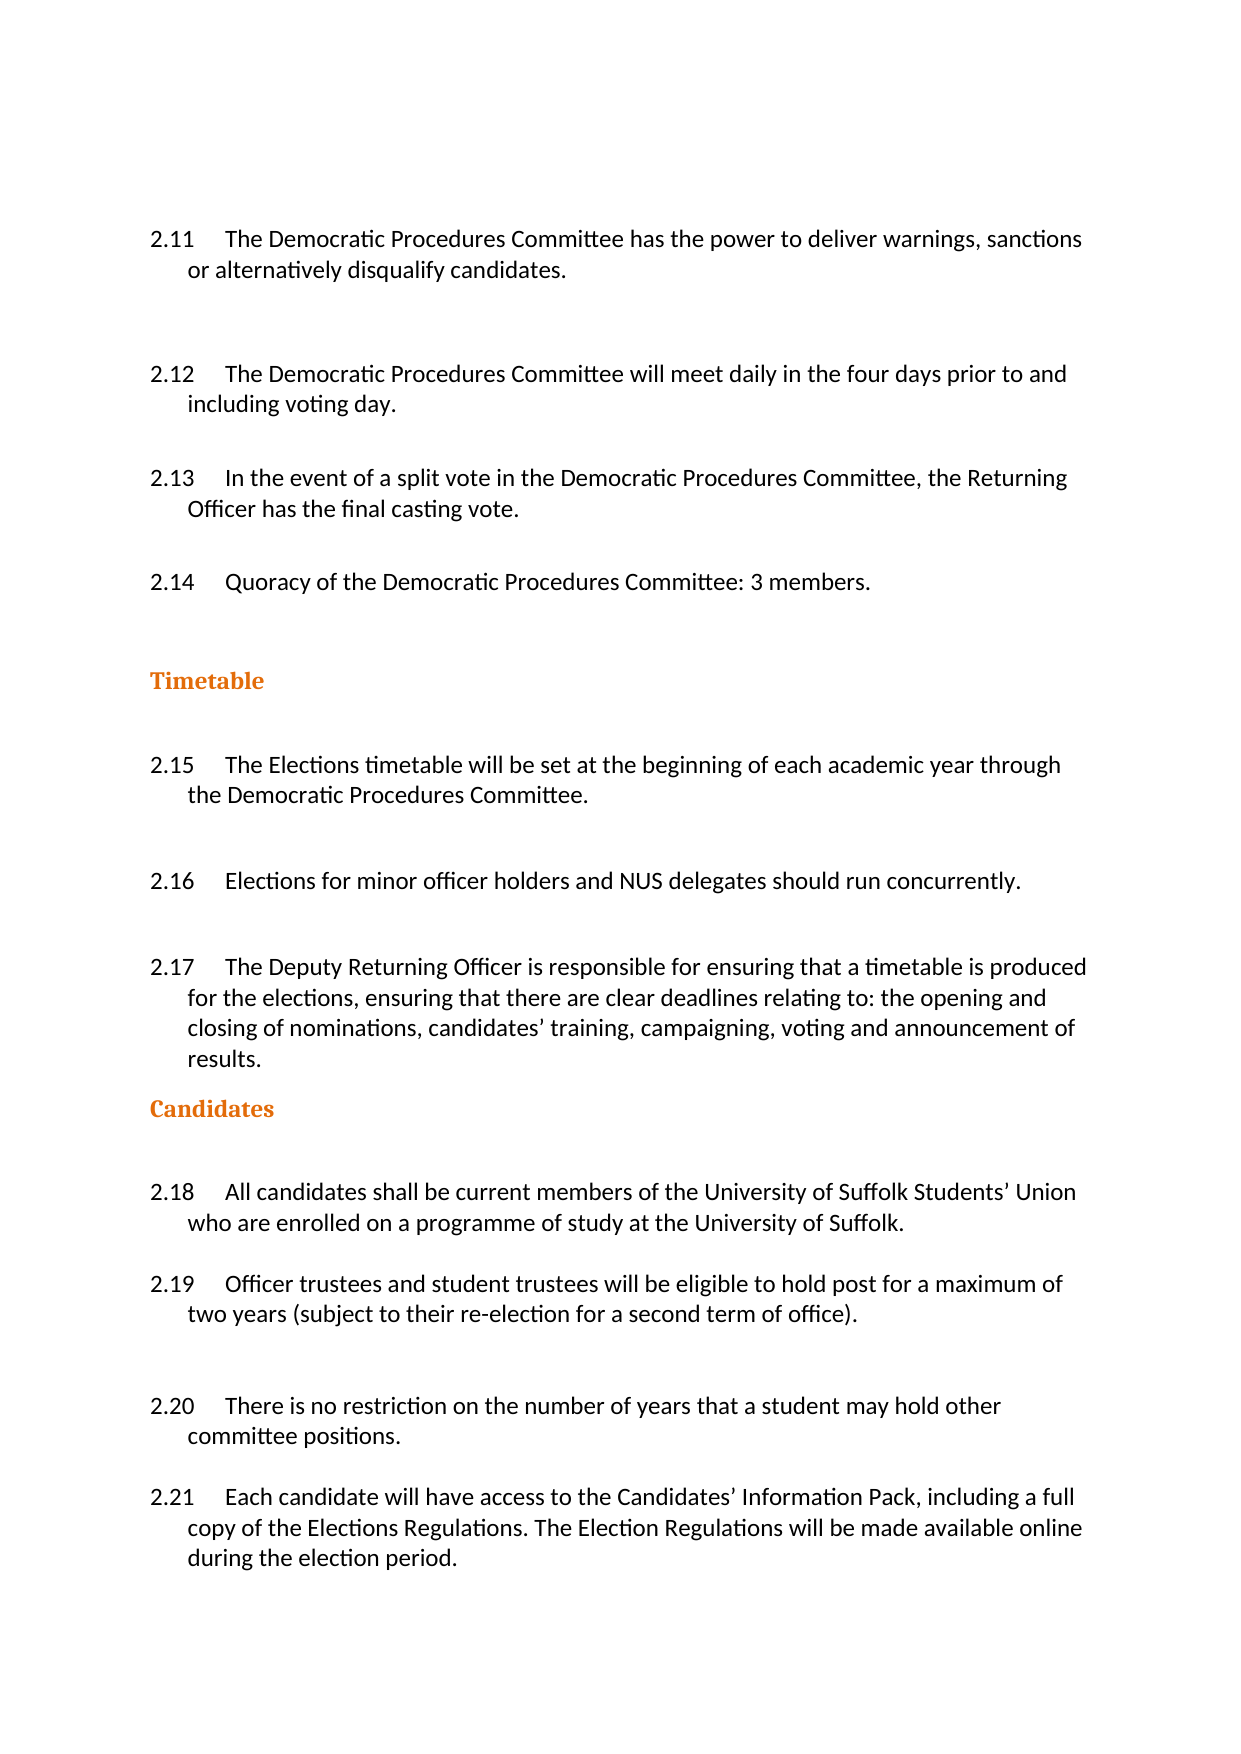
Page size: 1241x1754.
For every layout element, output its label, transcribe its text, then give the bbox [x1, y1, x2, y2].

list The Democratic Procedures Committee will meet daily in the four days prior to and including voting day. [150, 358, 1090, 419]
list In the event of a split vote in the Democratic Procedures Committee, the Returning Officer has the final casting vote. [150, 462, 1090, 523]
list Officer trustees and student trustees will be eligible to hold post for a maximum of two years (subject to their re-election for a second term of office). [150, 1268, 1090, 1329]
list All candidates shall be current members of the University of Suffolk Students’ Union who are enrolled on a programme of study at the University of Suffolk. [150, 1176, 1090, 1237]
subtitle Timetable [150, 667, 1090, 696]
list Quoracy of the Democratic Procedures Committee: 3 members. [150, 566, 1090, 597]
list The Democratic Procedures Committee has the power to deliver warnings, sanctions or alternatively disqualify candidates. [150, 223, 1090, 284]
list The Elections timetable will be set at the beginning of each academic year through the Democratic Procedures Committee. [150, 749, 1090, 810]
subtitle Candidates [150, 1094, 1090, 1123]
list The Deputy Returning Officer is responsible for ensuring that a timetable is produced for the elections, ensuring that there are clear deadlines relating to: the opening and closing of nominations, candidates’ training, campaigning, voting and announcement of results. [150, 952, 1090, 1074]
list There is no restriction on the number of years that a student may hold other committee positions. [150, 1390, 1090, 1451]
list Each candidate will have access to the Candidates’ Information Pack, including a full copy of the Elections Regulations. The Election Regulations will be made available online during the election period. [150, 1481, 1090, 1573]
list Elections for minor officer holders and NUS delegates should run concurrently. [150, 866, 1090, 896]
